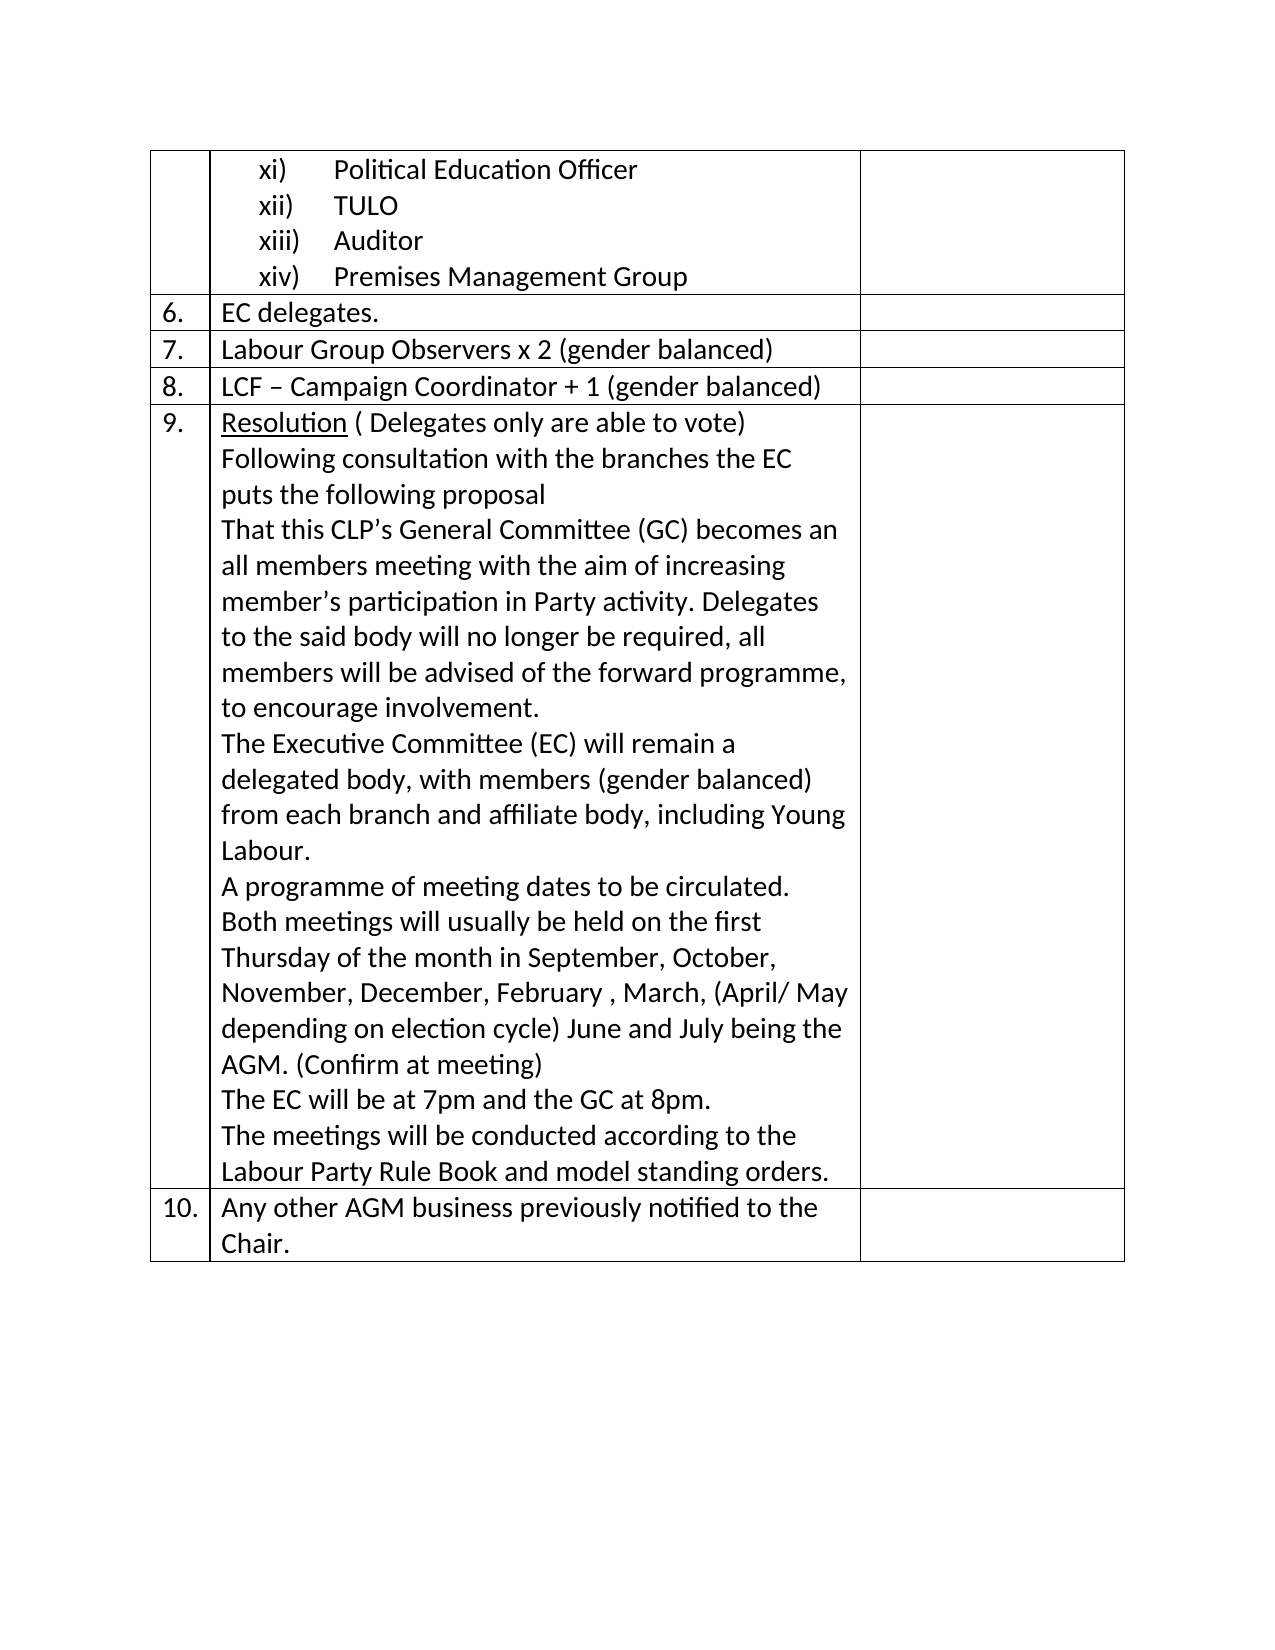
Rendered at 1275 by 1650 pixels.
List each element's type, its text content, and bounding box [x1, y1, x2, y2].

table_cell 7. [151, 331, 209, 367]
table_cell [861, 405, 1124, 1188]
table_cell [861, 331, 1124, 367]
table_cell [861, 1189, 1124, 1261]
table_cell EC delegates. [211, 295, 860, 330]
table_cell [861, 368, 1124, 403]
table_cell Resolution ( Delegates only are able to vote) Following consultation with the branches the EC puts the following proposal That this CLP’s General Committee (GC) becomes an all members meeting with the aim of increasing member’s participation in Party activity. Delegates to the said body will no longer be required, all members will be advised of the forward programme, to encourage involvement. The Executive Committee (EC) will remain a delegated body, with members (gender balanced) from each branch and affiliate body, including Young Labour. A programme of meeting dates to be circulated. Both meetings will usually be held on the first Thursday of the month in September, October, November, December, February , March, (April/ May depending on election cycle) June and July being the AGM. (Confirm at meeting) The EC will be at 7pm and the GC at 8pm. The meetings will be conducted according to the Labour Party Rule Book and model standing orders. [211, 405, 860, 1188]
table_cell [861, 295, 1124, 330]
table_cell Any other AGM business previously notified to the Chair. [211, 1189, 860, 1261]
table_cell 8. [151, 368, 209, 403]
table_cell 6. [151, 295, 209, 330]
table_cell 9. [151, 405, 209, 1188]
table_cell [211, 151, 860, 293]
table_cell [861, 151, 1124, 293]
table_cell 5. [151, 151, 209, 293]
table_cell 10. [151, 1189, 209, 1261]
table_cell LCF – Campaign Coordinator + 1 (gender balanced) [211, 368, 860, 403]
table_cell Labour Group Observers x 2 (gender balanced) [211, 331, 860, 367]
